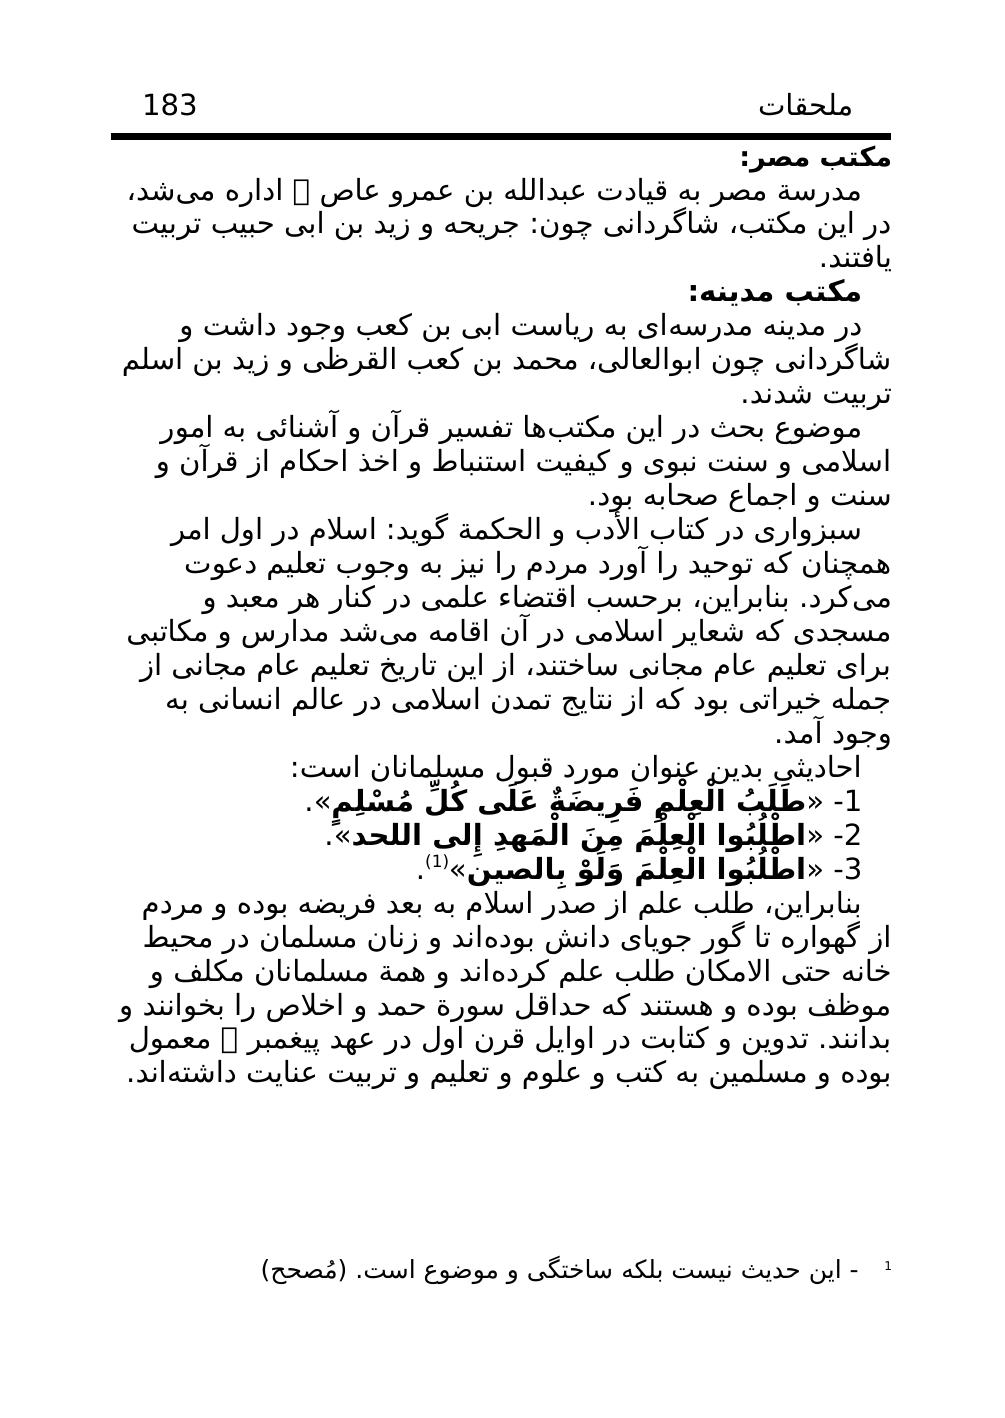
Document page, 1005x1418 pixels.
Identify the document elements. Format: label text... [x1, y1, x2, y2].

text 3- «اطْلُبُوا الْعِلْمَ وَلَوْ بِالصين»(). [112, 852, 892, 886]
text مدرسة مصر به قیادت عبدالله بن عمرو عاص اداره می‌شد، در این مکتب، شاگردانی چون: جریحه و زید بن ابی حبیب تربیت یافتند. [112, 173, 892, 275]
text مکتب مصر: [112, 141, 892, 173]
text موضوع بحث در این مکتب‌ها تفسیر قرآن و آشنائی به امور اسلامی و سنت نبوی و کیفیت استنباط و اخذ احکام از قرآن و سنت و اجماع صحابه بود. [112, 411, 892, 512]
text در مدینه مدرسه‌ای به ریاست ابی بن کعب وجود داشت و شاگردانی چون ابوالعالی، محمد بن کعب القرظی و زید بن اسلم تربیت شدند. [112, 309, 892, 411]
text سبزواری در کتاب الأدب و الحکمة گوید: اسلام در اول امر همچنان که توحید را آورد مردم را نیز به وجوب تعلیم دعوت می‌کرد. بنابراین، برحسب اقتضاء علمی در کنار هر معبد و مسجدی که شعایر اسلامی در آن اقامه می‌شد مدارس و مکاتبی برای تعلیم عام مجانی ساختند، از این تاریخ تعلیم عام مجانی از جمله خیراتی بود که از نتایج تمدن اسلامی در عالم انسانی به وجود آمد. [112, 512, 892, 750]
text مکتب مدینه: [112, 275, 892, 309]
text 1- «طَلَبُ الْعِلْمِ فَرِيضَةٌ عَلَى كُلِّ مُسْلِمٍ». [112, 784, 892, 818]
text احادیثی بدین عنوان مورد قبول مسلمانان است: [112, 750, 892, 784]
text 2- «اطْلُبُوا الْعِلْمَ مِنَ الْمَهدِ إِلى اللحد». [112, 818, 892, 852]
text بنابراین، طلب علم از صدر اسلام به بعد فریضه بوده و مردم از گهواره تا گور جویای دانش بوده‌اند و زنان مسلمان در محیط خانه حتی الامکان طلب علم کرده‌اند و همة مسلمانان مکلف و موظف بوده و هستند که حداقل سورة حمد و اخلاص را بخوانند و بدانند. تدوین و کتابت در اوایل قرن اول در عهد پیغمبر معمول بوده و مسلمین به کتب و علوم و تعلیم و تربیت عنایت داشته‌اند. [112, 886, 892, 1090]
